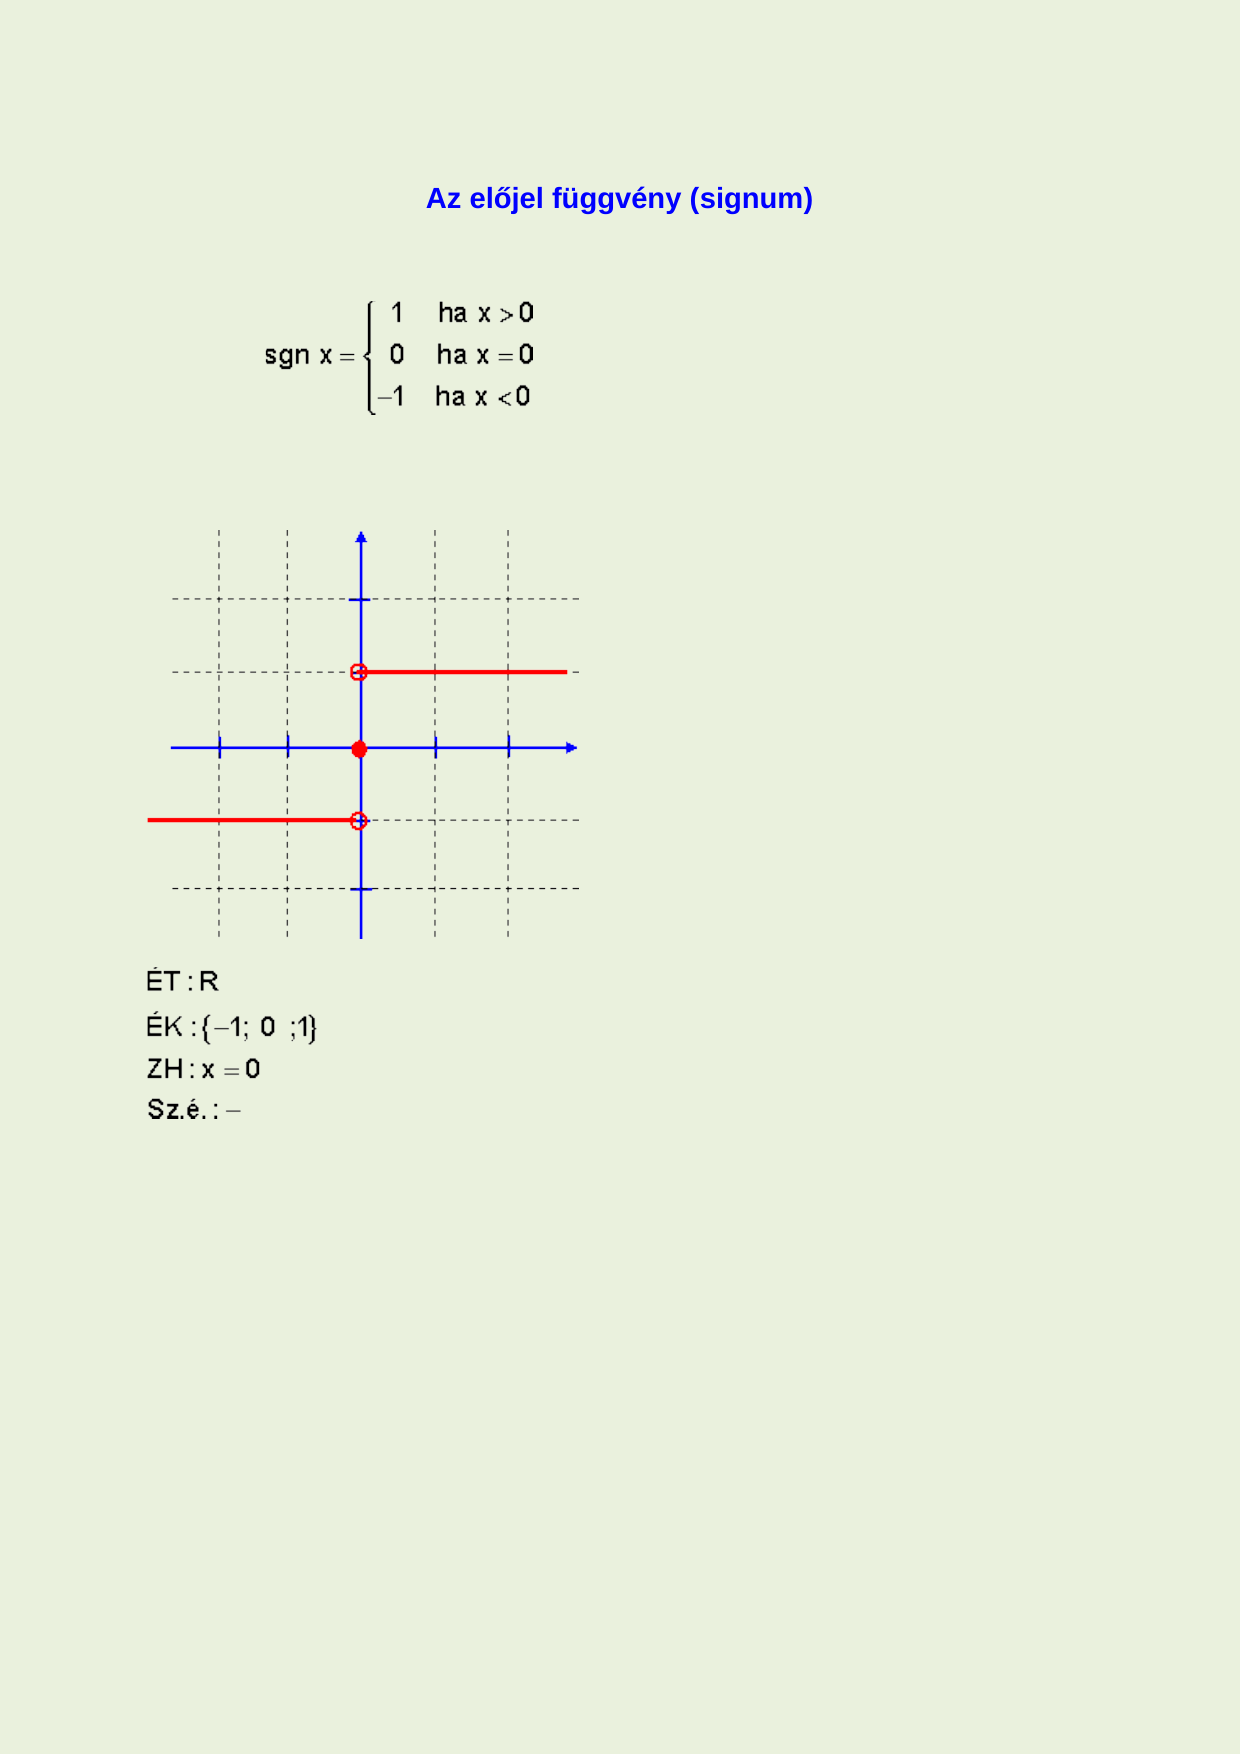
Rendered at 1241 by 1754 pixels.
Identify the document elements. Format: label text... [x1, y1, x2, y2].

picture [147, 967, 317, 1119]
text Az előjel függvény (signum) [266, 181, 973, 215]
picture [265, 301, 533, 415]
picture [147, 530, 579, 939]
